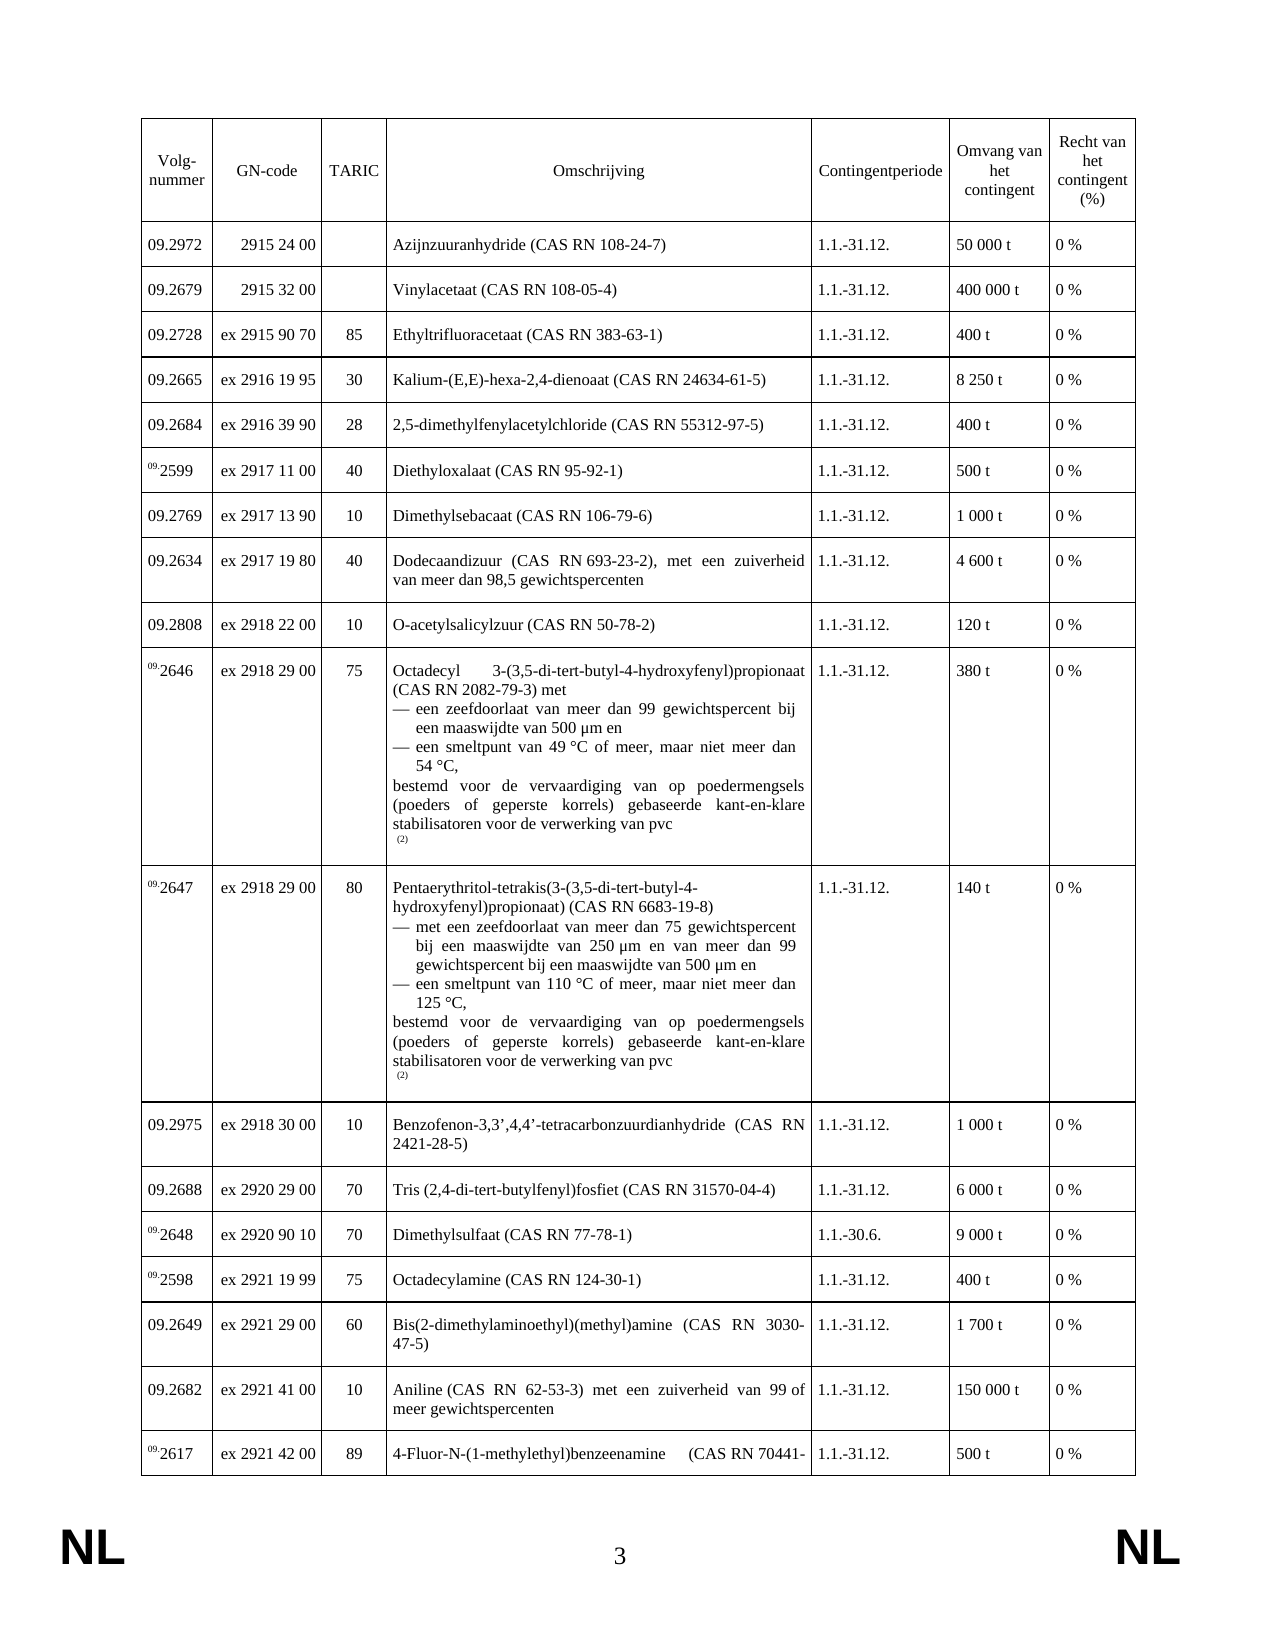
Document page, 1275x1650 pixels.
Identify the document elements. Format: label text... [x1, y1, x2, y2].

table_cell 2915 32 00 [213, 267, 321, 311]
table_cell 1.1.-31.12. [812, 312, 949, 356]
table_cell Octadecyl 3-(3,5-di-tert-butyl-4-hydroxyfenyl)propionaat (CAS RN 2082-79-3) met bestemd voor de vervaardiging van op poedermengsels (poeders of geperste korrels) gebaseerde kant-en-klare stabilisatoren voor de verwerking van pvc (2) [387, 648, 811, 864]
table_cell Bis(2-dimethylaminoethyl)(methyl)amine (CAS RN 3030-47-5) [387, 1303, 811, 1366]
table_header GN-code [213, 119, 321, 221]
table_cell 380 t [950, 648, 1049, 864]
table_cell ex 2917 19 80 [213, 538, 321, 602]
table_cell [387, 1431, 811, 1475]
table_cell 85 [322, 312, 386, 356]
table_cell 09.2682 [142, 1367, 212, 1430]
table_cell ex 2917 13 90 [213, 493, 321, 537]
table_header Contingentperiode [812, 119, 949, 221]
table_cell 09.2808 [142, 603, 212, 647]
table_cell Diethyloxalaat (CAS RN 95-92-1) [387, 448, 811, 492]
table_cell 150 000 t [950, 1367, 1049, 1430]
table_cell 1.1.-31.12. [812, 493, 949, 537]
table_cell ex 2915 90 70 [213, 312, 321, 356]
table_cell 0 % [1050, 448, 1135, 492]
table_cell 09.2617 [142, 1431, 212, 1475]
table_cell 0 % [1050, 1257, 1135, 1301]
table_cell 1.1.-31.12. [812, 603, 949, 647]
table_cell Benzofenon-3,3’,4,4’-tetracarbonzuurdianhydride (CAS RN 2421-28-5) [387, 1103, 811, 1166]
table_cell O-acetylsalicylzuur (CAS RN 50-78-2) [387, 603, 811, 647]
table_cell 400 t [950, 1257, 1049, 1301]
table_cell 09.2972 [142, 222, 212, 266]
table_cell 0 % [1050, 1212, 1135, 1256]
table_cell 1 000 t [950, 493, 1049, 537]
table_cell Dimethylsulfaat (CAS RN 77-78-1) [387, 1212, 811, 1256]
table_cell 28 [322, 403, 386, 447]
table_cell 0 % [1050, 1431, 1135, 1475]
table_cell ex 2921 41 00 [213, 1367, 321, 1430]
table_cell 1.1.-31.12. [812, 1167, 949, 1211]
table_cell 10 [322, 603, 386, 647]
table_cell 1.1.-31.12. [812, 648, 949, 864]
table_cell 09.2647 [142, 866, 212, 1101]
table_cell 400 t [950, 312, 1049, 356]
table_cell 2915 24 00 [213, 222, 321, 266]
table_cell 400 000 t [950, 267, 1049, 311]
table_cell 6 000 t [950, 1167, 1049, 1211]
table_cell Azijnzuuranhydride (CAS RN 108-24-7) [387, 222, 811, 266]
table_cell Dodecaandizuur (CAS RN 693-23-2), met een zuiverheid van meer dan 98,5 gewichtspercenten [387, 538, 811, 602]
table_cell 0 % [1050, 222, 1135, 266]
table_cell 75 [322, 648, 386, 864]
table_cell 89 [322, 1431, 386, 1475]
table_cell 0 % [1050, 358, 1135, 402]
table_header Omschrijving [387, 119, 811, 221]
table_cell 80 [322, 866, 386, 1101]
table_cell 1.1.-31.12. [812, 1431, 949, 1475]
table_cell 1 700 t [950, 1303, 1049, 1366]
table_cell 120 t [950, 603, 1049, 647]
table_cell 1.1.-31.12. [812, 1303, 949, 1366]
table_cell 09.2684 [142, 403, 212, 447]
table_cell 09.2728 [142, 312, 212, 356]
table_header Volg-nummer [142, 119, 212, 221]
table_header Omvang van het contingent [950, 119, 1049, 221]
table_cell ex 2921 19 99 [213, 1257, 321, 1301]
table_cell 40 [322, 448, 386, 492]
table_cell 60 [322, 1303, 386, 1366]
table_cell 09.2975 [142, 1103, 212, 1166]
table_cell 500 t [950, 1431, 1049, 1475]
table_cell [322, 222, 386, 266]
table_cell 1.1.-31.12. [812, 222, 949, 266]
table_cell 0 % [1050, 493, 1135, 537]
table_cell 0 % [1050, 403, 1135, 447]
table_cell ex 2921 42 00 [213, 1431, 321, 1475]
table_cell 1 000 t [950, 1103, 1049, 1166]
table_cell Ethyltrifluoracetaat (CAS RN 383-63-1) [387, 312, 811, 356]
table_cell 1.1.-31.12. [812, 538, 949, 602]
table_cell 1.1.-31.12. [812, 1367, 949, 1430]
table_cell 1.1.-31.12. [812, 267, 949, 311]
table_cell 09.2599 [142, 448, 212, 492]
table_cell 09.2598 [142, 1257, 212, 1301]
table_cell 09.2688 [142, 1167, 212, 1211]
table_cell 09.2665 [142, 358, 212, 402]
table_cell Octadecylamine (CAS RN 124-30-1) [387, 1257, 811, 1301]
table_cell 10 [322, 493, 386, 537]
table_cell 0 % [1050, 312, 1135, 356]
table_cell Kalium-(E,E)-hexa-2,4-dienoaat (CAS RN 24634-61-5) [387, 358, 811, 402]
table_cell 09.2646 [142, 648, 212, 864]
table_cell 75 [322, 1257, 386, 1301]
table_cell 30 [322, 358, 386, 402]
table_header Recht van het contingent (%) [1050, 119, 1135, 221]
table_cell 09.2649 [142, 1303, 212, 1366]
table_cell 0 % [1050, 1367, 1135, 1430]
table_cell ex 2916 39 90 [213, 403, 321, 447]
table_cell 1.1.-31.12. [812, 358, 949, 402]
table_cell 0 % [1050, 267, 1135, 311]
table_cell ex 2918 29 00 [213, 866, 321, 1101]
table_cell 0 % [1050, 1167, 1135, 1211]
table_cell ex 2920 29 00 [213, 1167, 321, 1211]
table_cell Tris (2,4-di-tert-butylfenyl)fosfiet (CAS RN 31570-04-4) [387, 1167, 811, 1211]
table_cell 2,5-dimethylfenylacetylchloride (CAS RN 55312-97-5) [387, 403, 811, 447]
table_cell 10 [322, 1103, 386, 1166]
table_cell 1.1.-31.12. [812, 866, 949, 1101]
table_cell 70 [322, 1212, 386, 1256]
table_cell 09.2769 [142, 493, 212, 537]
table_cell Vinylacetaat (CAS RN 108-05-4) [387, 267, 811, 311]
table_cell 50 000 t [950, 222, 1049, 266]
table_cell 0 % [1050, 538, 1135, 602]
table_cell 10 [322, 1367, 386, 1430]
table_cell ex 2921 29 00 [213, 1303, 321, 1366]
table_cell 1.1.-31.12. [812, 448, 949, 492]
table_cell 500 t [950, 448, 1049, 492]
table_cell 0 % [1050, 1103, 1135, 1166]
table_cell ex 2917 11 00 [213, 448, 321, 492]
table_cell ex 2918 30 00 [213, 1103, 321, 1166]
table_cell ex 2918 29 00 [213, 648, 321, 864]
table_cell 1.1.-31.12. [812, 403, 949, 447]
table_header TARIC [322, 119, 386, 221]
table_cell 0 % [1050, 1303, 1135, 1366]
table_cell [322, 267, 386, 311]
table_cell 9 000 t [950, 1212, 1049, 1256]
table_cell 09.2648 [142, 1212, 212, 1256]
table_cell ex 2916 19 95 [213, 358, 321, 402]
table_cell 8 250 t [950, 358, 1049, 402]
table_cell 70 [322, 1167, 386, 1211]
table_cell 40 [322, 538, 386, 602]
table_cell 400 t [950, 403, 1049, 447]
table_cell 09.2634 [142, 538, 212, 602]
table_cell ex 2920 90 10 [213, 1212, 321, 1256]
table_cell 09.2679 [142, 267, 212, 311]
table_cell 1.1.-31.12. [812, 1103, 949, 1166]
table_cell Dimethylsebacaat (CAS RN 106-79-6) [387, 493, 811, 537]
table_cell 0 % [1050, 648, 1135, 864]
table_cell 0 % [1050, 603, 1135, 647]
table_cell 0 % [1050, 866, 1135, 1101]
table_cell Aniline (CAS RN 62-53-3) met een zuiverheid van 99 of meer gewichtspercenten [387, 1367, 811, 1430]
table_cell 4 600 t [950, 538, 1049, 602]
table_cell 140 t [950, 866, 1049, 1101]
table_cell Pentaerythritol-tetrakis(3-(3,5-di-tert-butyl-4-hydroxyfenyl)propionaat) (CAS RN 6683-19-8) bestemd voor de vervaardiging van op poedermengsels (poeders of geperste korrels) gebaseerde kant-en-klare stabilisatoren voor de verwerking van pvc (2) [387, 866, 811, 1101]
table_cell 1.1.-30.6. [812, 1212, 949, 1256]
table_cell 1.1.-31.12. [812, 1257, 949, 1301]
table_cell ex 2918 22 00 [213, 603, 321, 647]
